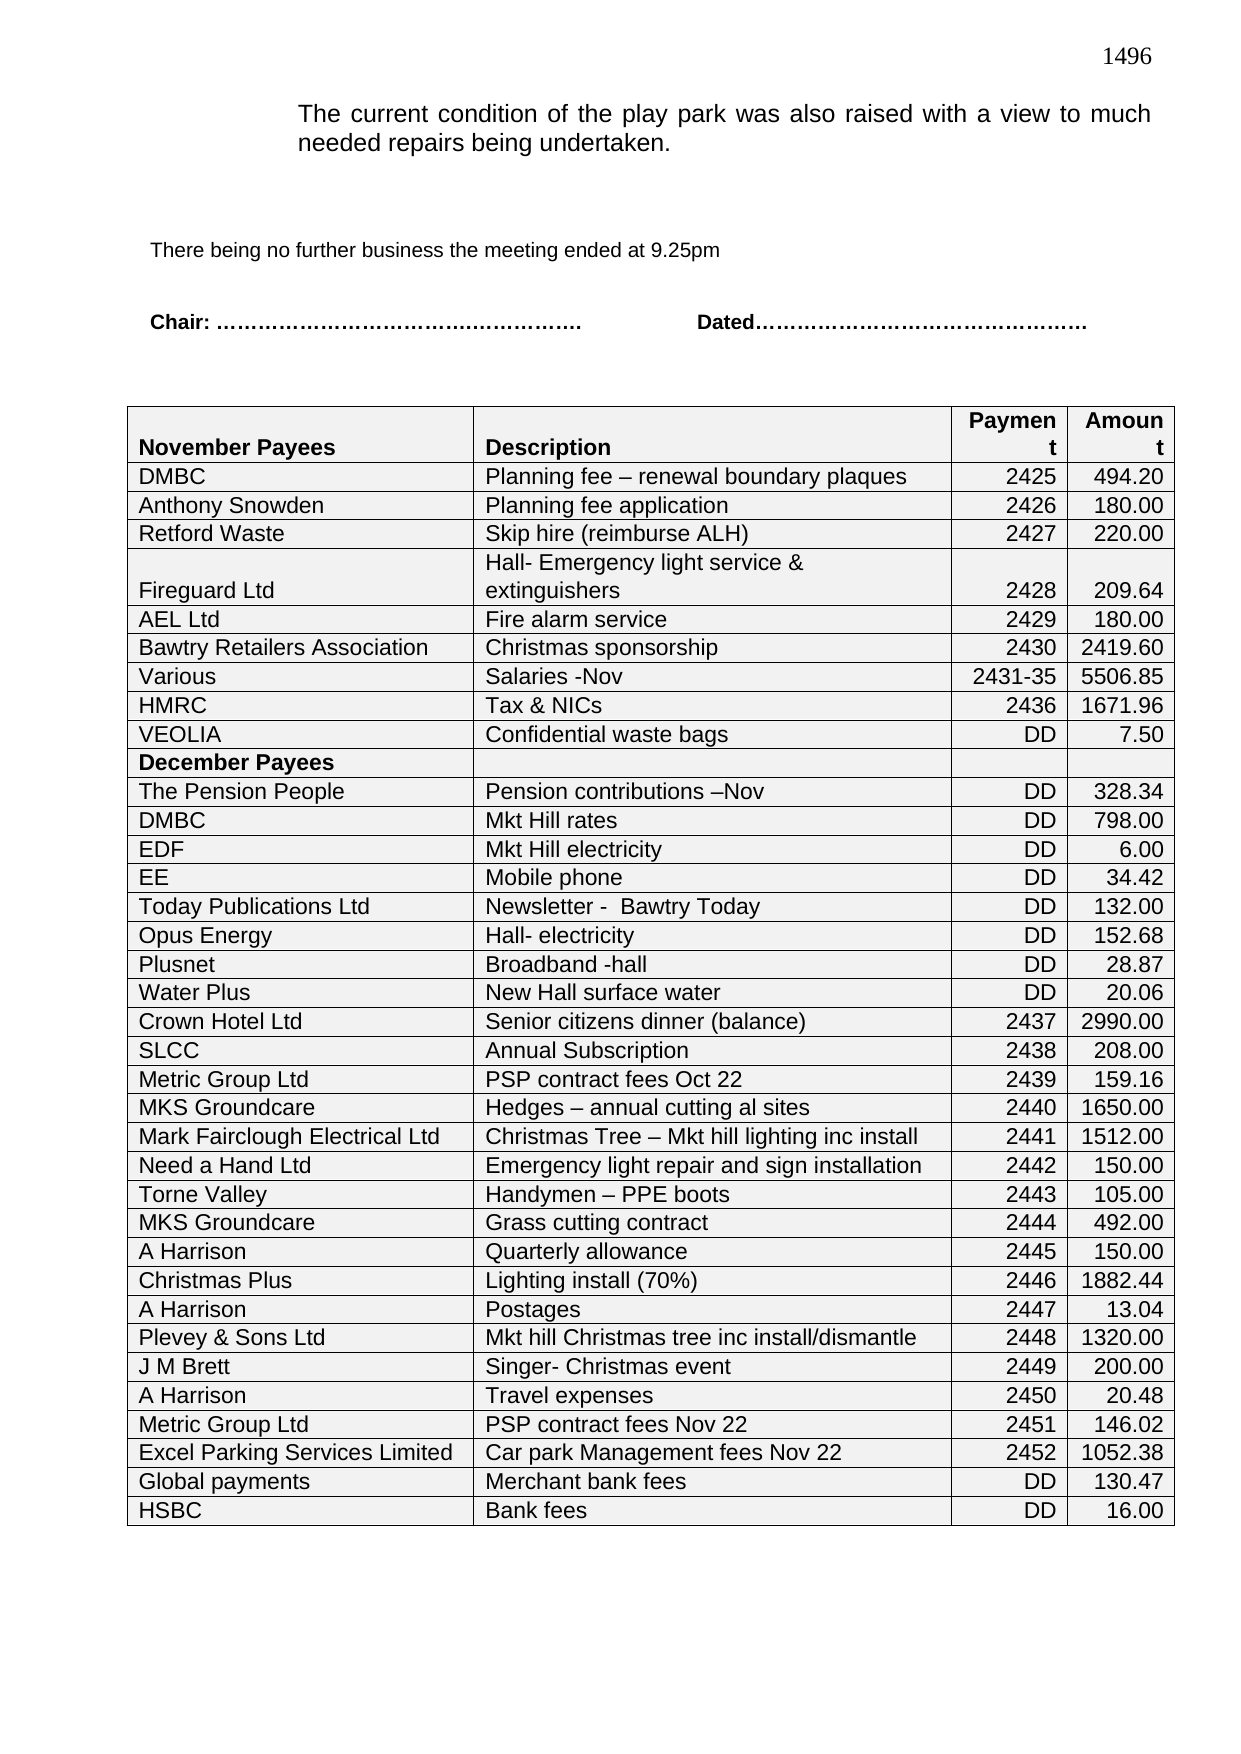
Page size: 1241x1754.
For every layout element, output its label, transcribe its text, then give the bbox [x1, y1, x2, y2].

table_cell 105.00 [1068, 1181, 1174, 1208]
table_cell PSP contract fees Nov 22 [474, 1411, 951, 1438]
table_header Amount [1068, 407, 1174, 462]
list The current condition of the play park was also raised with a view to much needed repairs being undertaken. [150, 99, 1154, 156]
table_cell Salaries -Nov [474, 663, 951, 691]
table_cell Mobile phone [474, 864, 951, 892]
table_cell 200.00 [1068, 1353, 1174, 1381]
table_cell Torne Valley [128, 1181, 473, 1208]
table_header Description [474, 407, 951, 462]
table_cell 20.06 [1068, 979, 1174, 1007]
table_cell Singer- Christmas event [474, 1353, 951, 1381]
table_cell HSBC [128, 1497, 473, 1524]
table_cell 492.00 [1068, 1209, 1174, 1237]
table_cell 328.34 [1068, 778, 1174, 806]
table_cell Christmas Tree – Mkt hill lighting inc install [474, 1123, 951, 1151]
table_cell 798.00 [1068, 807, 1174, 834]
table_cell 2452 [952, 1439, 1067, 1467]
table_cell 34.42 [1068, 864, 1174, 892]
table_cell DD [952, 807, 1067, 834]
table_cell DD [952, 1497, 1067, 1524]
table_cell 150.00 [1068, 1152, 1174, 1179]
table_cell 2443 [952, 1181, 1067, 1208]
table_cell December Payees [128, 749, 473, 777]
table_cell Christmas Plus [128, 1267, 473, 1294]
table_cell DD [952, 922, 1067, 949]
table_cell 2447 [952, 1296, 1067, 1323]
table_cell 2440 [952, 1094, 1067, 1122]
table_cell Excel Parking Services Limited [128, 1439, 473, 1467]
table_cell 152.68 [1068, 922, 1174, 949]
table_cell 494.20 [1068, 463, 1174, 491]
table_cell 2425 [952, 463, 1067, 491]
table_cell 2426 [952, 492, 1067, 519]
table_cell Hedges – annual cutting al sites [474, 1094, 951, 1122]
table_cell 2427 [952, 520, 1067, 548]
table_cell Tax & NICs [474, 692, 951, 719]
table_cell Broadband -hall [474, 951, 951, 978]
table_cell Travel expenses [474, 1382, 951, 1409]
table_cell Car park Management fees Nov 22 [474, 1439, 951, 1467]
table_cell 209.64 [1068, 549, 1174, 604]
table_cell Planning fee – renewal boundary plaques [474, 463, 951, 491]
table_cell Fireguard Ltd [128, 549, 473, 604]
table_cell 2431-35 [952, 663, 1067, 691]
table_cell Mkt Hill rates [474, 807, 951, 834]
table_cell 1320.00 [1068, 1324, 1174, 1352]
table_cell Lighting install (70%) [474, 1267, 951, 1294]
table_cell PSP contract fees Oct 22 [474, 1066, 951, 1093]
table_cell 130.47 [1068, 1468, 1174, 1496]
table_cell Bank fees [474, 1497, 951, 1524]
table_cell DD [952, 721, 1067, 748]
table_cell HMRC [128, 692, 473, 719]
table_cell Metric Group Ltd [128, 1066, 473, 1093]
table_cell Bawtry Retailers Association [128, 634, 473, 662]
table_cell 2446 [952, 1267, 1067, 1294]
table_cell DD [952, 864, 1067, 892]
table_cell Opus Energy [128, 922, 473, 949]
table_cell Pension contributions –Nov [474, 778, 951, 806]
table_cell Mkt Hill electricity [474, 836, 951, 863]
table_cell DMBC [128, 807, 473, 834]
table_cell Quarterly allowance [474, 1238, 951, 1266]
table_cell 146.02 [1068, 1411, 1174, 1438]
table_cell Water Plus [128, 979, 473, 1007]
table_cell 2428 [952, 549, 1067, 604]
table_cell 7.50 [1068, 721, 1174, 748]
table_cell DMBC [128, 463, 473, 491]
table_cell Anthony Snowden [128, 492, 473, 519]
table_cell 159.16 [1068, 1066, 1174, 1093]
table_cell VEOLIA [128, 721, 473, 748]
table_cell Postages [474, 1296, 951, 1323]
table_cell DD [952, 778, 1067, 806]
table_cell 132.00 [1068, 893, 1174, 921]
table_cell 1671.96 [1068, 692, 1174, 719]
table_cell Today Publications Ltd [128, 893, 473, 921]
table_cell Hall- Emergency light service & extinguishers [474, 549, 951, 604]
table_cell 220.00 [1068, 520, 1174, 548]
table_cell 1650.00 [1068, 1094, 1174, 1122]
table_cell 180.00 [1068, 492, 1174, 519]
table_cell DD [952, 836, 1067, 863]
table_cell Retford Waste [128, 520, 473, 548]
table_cell 20.48 [1068, 1382, 1174, 1409]
table_cell Emergency light repair and sign installation [474, 1152, 951, 1179]
table_cell DD [952, 979, 1067, 1007]
table_cell Handymen – PPE boots [474, 1181, 951, 1208]
table_cell Skip hire (reimburse ALH) [474, 520, 951, 548]
table_cell Merchant bank fees [474, 1468, 951, 1496]
table_cell Need a Hand Ltd [128, 1152, 473, 1179]
text There being no further business the meeting ended at 9.25pm [150, 238, 1152, 262]
table_cell New Hall surface water [474, 979, 951, 1007]
table_cell 2437 [952, 1008, 1067, 1036]
table_cell EE [128, 864, 473, 892]
table_cell 2990.00 [1068, 1008, 1174, 1036]
table_cell Fire alarm service [474, 606, 951, 633]
table_cell 2442 [952, 1152, 1067, 1179]
table_cell 2451 [952, 1411, 1067, 1438]
table_cell 180.00 [1068, 606, 1174, 633]
table_cell 2430 [952, 634, 1067, 662]
table_cell DD [952, 893, 1067, 921]
table_cell AEL Ltd [128, 606, 473, 633]
text Chair: ……………………………….……………. Dated………………………………………… [150, 310, 1152, 334]
table_cell [952, 749, 1067, 777]
table_cell Plusnet [128, 951, 473, 978]
table_cell 2450 [952, 1382, 1067, 1409]
table_cell 2449 [952, 1353, 1067, 1381]
table_cell A Harrison [128, 1296, 473, 1323]
table_cell DD [952, 951, 1067, 978]
table_cell 2445 [952, 1238, 1067, 1266]
table_cell Planning fee application [474, 492, 951, 519]
table_cell DD [952, 1468, 1067, 1496]
table_cell SLCC [128, 1037, 473, 1064]
table_cell Global payments [128, 1468, 473, 1496]
table_cell 5506.85 [1068, 663, 1174, 691]
table_header Payment [952, 407, 1067, 462]
table_cell Grass cutting contract [474, 1209, 951, 1237]
table_cell 6.00 [1068, 836, 1174, 863]
table_cell 1052.38 [1068, 1439, 1174, 1467]
table_cell MKS Groundcare [128, 1209, 473, 1237]
table_cell A Harrison [128, 1238, 473, 1266]
table_cell 2429 [952, 606, 1067, 633]
table_cell 1512.00 [1068, 1123, 1174, 1151]
table_cell Plevey & Sons Ltd [128, 1324, 473, 1352]
table_cell 150.00 [1068, 1238, 1174, 1266]
table_cell Metric Group Ltd [128, 1411, 473, 1438]
table_cell Christmas sponsorship [474, 634, 951, 662]
table_cell 208.00 [1068, 1037, 1174, 1064]
table_cell MKS Groundcare [128, 1094, 473, 1122]
table_cell 13.04 [1068, 1296, 1174, 1323]
table_cell Mkt hill Christmas tree inc install/dismantle [474, 1324, 951, 1352]
table_cell A Harrison [128, 1382, 473, 1409]
table_cell 16.00 [1068, 1497, 1174, 1524]
table_cell Confidential waste bags [474, 721, 951, 748]
table_cell Annual Subscription [474, 1037, 951, 1064]
table_cell Newsletter - Bawtry Today [474, 893, 951, 921]
table_cell 2419.60 [1068, 634, 1174, 662]
table_cell Mark Fairclough Electrical Ltd [128, 1123, 473, 1151]
table_cell The Pension People [128, 778, 473, 806]
table_cell 2444 [952, 1209, 1067, 1237]
table_cell J M Brett [128, 1353, 473, 1381]
table_header November Payees [128, 407, 473, 462]
table_cell EDF [128, 836, 473, 863]
table_cell [474, 749, 951, 777]
table_cell Senior citizens dinner (balance) [474, 1008, 951, 1036]
table_cell 2438 [952, 1037, 1067, 1064]
table_cell 2439 [952, 1066, 1067, 1093]
table_cell 28.87 [1068, 951, 1174, 978]
table_cell Crown Hotel Ltd [128, 1008, 473, 1036]
table_cell [1068, 749, 1174, 777]
table_cell 1882.44 [1068, 1267, 1174, 1294]
table_cell Hall- electricity [474, 922, 951, 949]
table_cell 2441 [952, 1123, 1067, 1151]
table_cell Various [128, 663, 473, 691]
table_cell 2448 [952, 1324, 1067, 1352]
table_cell 2436 [952, 692, 1067, 719]
